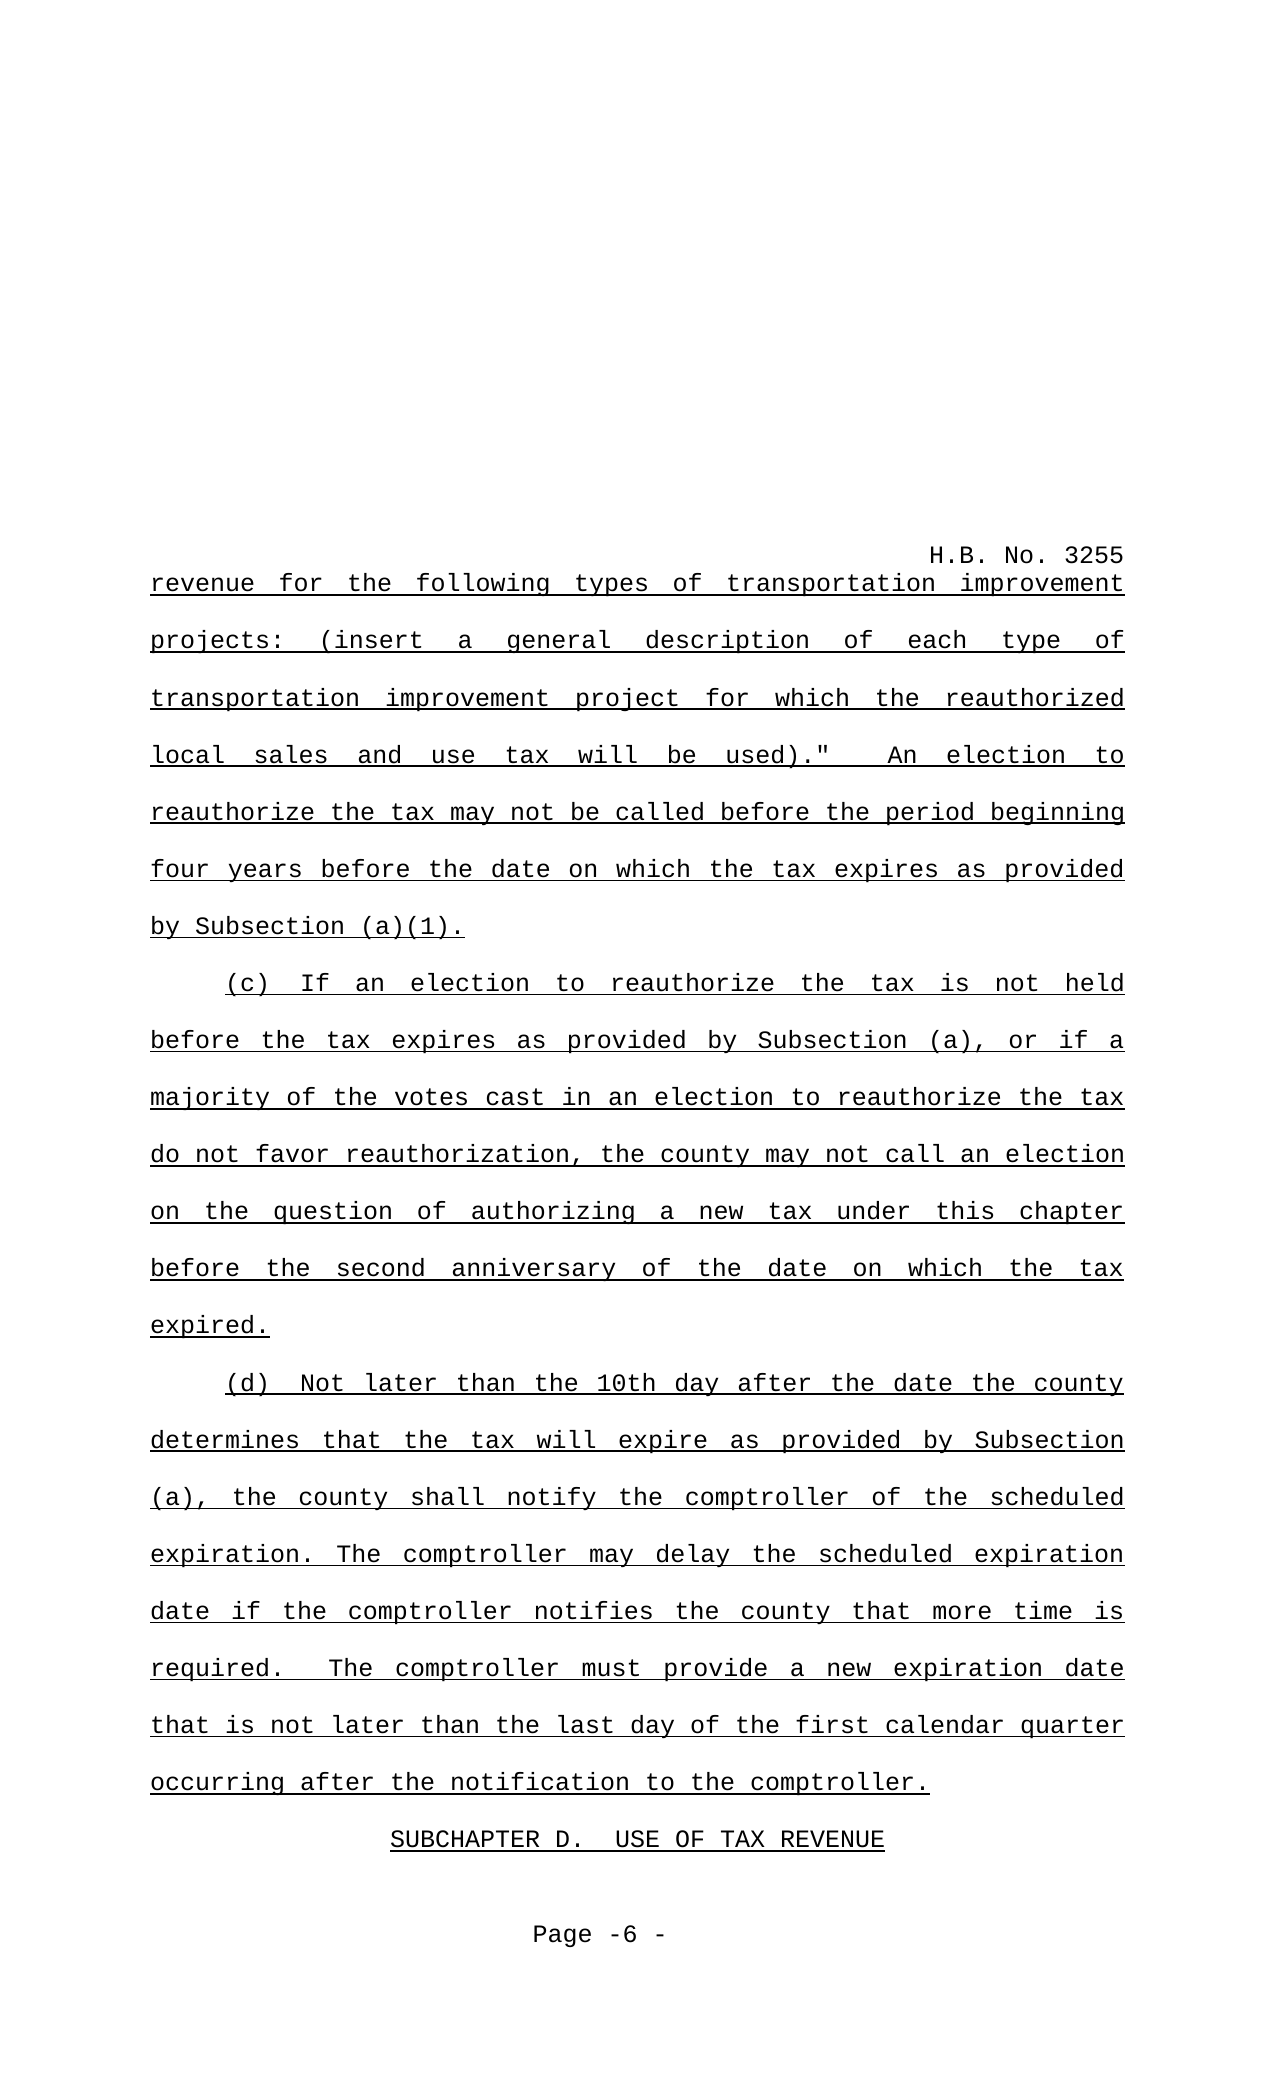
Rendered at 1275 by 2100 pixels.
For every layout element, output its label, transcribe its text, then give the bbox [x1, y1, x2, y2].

text (d) Not later than the 10th day after the date the county determines that the tax will expire as provided by Subsection (a), the county shall notify the comptroller of the scheduled expiration. The comptroller may delay the scheduled expiration date if the comptroller notifies the county that more time is required. The comptroller must provide a new expiration date that is not later than the last day of the first calendar quarter occurring after the notification to the comptroller. [150, 1370, 1125, 1450]
text (c) If an election to reauthorize the tax is not held before the tax expires as provided by Subsection (a), or if a majority of the votes cast in an election to reauthorize the tax do not favor reauthorization, the county may not call an election on the question of authorizing a new tax under this chapter before the second anniversary of the date on which the tax expired. [150, 1167, 1125, 1222]
text (d) Not later than the 10th day after the date the county determines that the tax will expire as provided by Subsection (a), the county shall notify the comptroller of the scheduled expiration. The comptroller may delay the scheduled expiration date if the comptroller notifies the county that more time is required. The comptroller must provide a new expiration date that is not later than the last day of the first calendar quarter occurring after the notification to the comptroller. [150, 1509, 1125, 1565]
text (d) Not later than the 10th day after the date the county determines that the tax will expire as provided by Subsection (a), the county shall notify the comptroller of the scheduled expiration. The comptroller may delay the scheduled expiration date if the comptroller notifies the county that more time is required. The comptroller must provide a new expiration date that is not later than the last day of the first calendar quarter occurring after the notification to the comptroller. [150, 1452, 1125, 1508]
text SUBCHAPTER D. USE OF TAX REVENUE [150, 1827, 1125, 1855]
text (d) Not later than the 10th day after the date the county determines that the tax will expire as provided by Subsection (a), the county shall notify the comptroller of the scheduled expiration. The comptroller may delay the scheduled expiration date if the comptroller notifies the county that more time is required. The comptroller must provide a new expiration date that is not later than the last day of the first calendar quarter occurring after the notification to the comptroller. [150, 1623, 1125, 1679]
text (c) If an election to reauthorize the tax is not held before the tax expires as provided by Subsection (a), or if a majority of the votes cast in an election to reauthorize the tax do not favor reauthorization, the county may not call an election on the question of authorizing a new tax under this chapter before the second anniversary of the date on which the tax expired. [150, 970, 1125, 1051]
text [150, 571, 1125, 594]
text (d) Not later than the 10th day after the date the county determines that the tax will expire as provided by Subsection (a), the county shall notify the comptroller of the scheduled expiration. The comptroller may delay the scheduled expiration date if the comptroller notifies the county that more time is required. The comptroller must provide a new expiration date that is not later than the last day of the first calendar quarter occurring after the notification to the comptroller. [150, 1680, 1125, 1736]
text (d) Not later than the 10th day after the date the county determines that the tax will expire as provided by Subsection (a), the county shall notify the comptroller of the scheduled expiration. The comptroller may delay the scheduled expiration date if the comptroller notifies the county that more time is required. The comptroller must provide a new expiration date that is not later than the last day of the first calendar quarter occurring after the notification to the comptroller. [150, 1566, 1125, 1622]
text (c) If an election to reauthorize the tax is not held before the tax expires as provided by Subsection (a), or if a majority of the votes cast in an election to reauthorize the tax do not favor reauthorization, the county may not call an election on the question of authorizing a new tax under this chapter before the second anniversary of the date on which the tax expired. [150, 1052, 1125, 1108]
text (c) If an election to reauthorize the tax is not held before the tax expires as provided by Subsection (a), or if a majority of the votes cast in an election to reauthorize the tax do not favor reauthorization, the county may not call an election on the question of authorizing a new tax under this chapter before the second anniversary of the date on which the tax expired. [150, 1110, 1125, 1165]
text (c) If an election to reauthorize the tax is not held before the tax expires as provided by Subsection (a), or if a majority of the votes cast in an election to reauthorize the tax do not favor reauthorization, the county may not call an election on the question of authorizing a new tax under this chapter before the second anniversary of the date on which the tax expired. [150, 1224, 1125, 1341]
text (d) Not later than the 10th day after the date the county determines that the tax will expire as provided by Subsection (a), the county shall notify the comptroller of the scheduled expiration. The comptroller may delay the scheduled expiration date if the comptroller notifies the county that more time is required. The comptroller must provide a new expiration date that is not later than the last day of the first calendar quarter occurring after the notification to the comptroller. [150, 1737, 1125, 1798]
